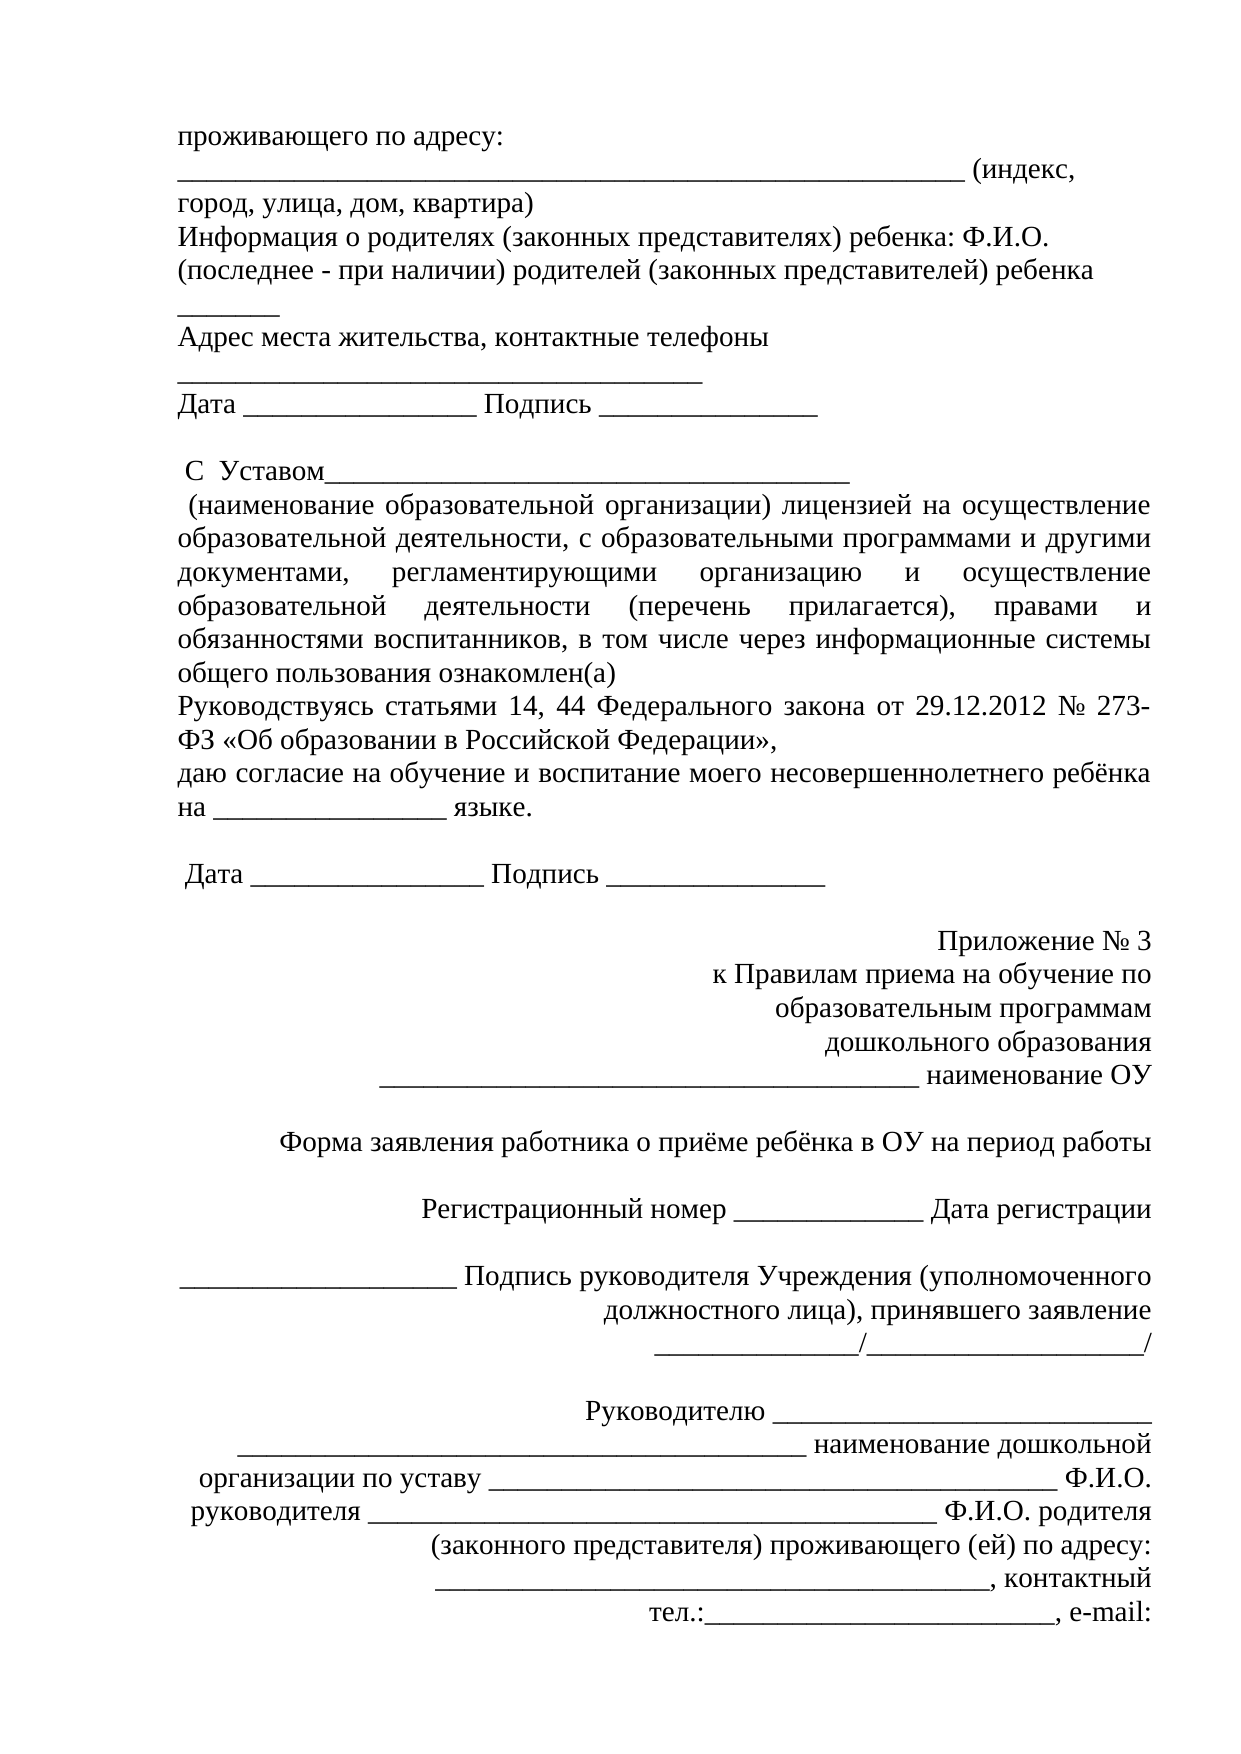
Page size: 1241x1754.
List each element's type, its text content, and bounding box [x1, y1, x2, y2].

title ___________________ Подпись руководителя Учреждения (уполномоченного должностного лица), принявшего заявление ______________/___________________/ [177, 1258, 1152, 1359]
title _____________________________________ наименование ОУ [177, 1057, 1152, 1091]
title Регистрационный номер _____________ Дата регистрации [177, 1191, 1152, 1225]
title Адрес места жительства, контактные телефоны ____________________________________ [177, 319, 1152, 386]
title дошкольного образования [177, 1024, 1152, 1057]
title даю согласие на обучение и воспитание моего несовершеннолетнего ребёнка на ________________ языке. [177, 755, 1152, 822]
title Руководствуясь статьями 14, 44 Федерального закона от 29.12.2012 № 273-ФЗ «Об образовании в Российской Федерации», [177, 688, 1152, 755]
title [177, 118, 1152, 219]
title Дата ________________ Подпись _______________ [177, 856, 1152, 889]
title С Уставом____________________________________ [177, 453, 1152, 487]
title Приложение № 3 [177, 923, 1152, 957]
title Дата ________________ Подпись _______________ [177, 386, 1152, 420]
title образовательным программам [177, 990, 1152, 1024]
title (наименование образовательной организации) лицензией на осуществление образовательной деятельности, с образовательными программами и другими документами, регламентирующими организацию и осуществление образовательной деятельности (перечень прилагается), правами и обязанностями воспитанников, в том числе через информационные системы общего пользования ознакомлен(а) [177, 487, 1152, 688]
title Информация о родителях (законных представителях) ребенка: Ф.И.О.(последнее - при наличии) родителей (законных представителей) ребенка _______ [177, 219, 1152, 319]
title Форма заявления работника о приёме ребёнка в ОУ на период работы [177, 1124, 1152, 1158]
title к Правилам приема на обучение по [177, 957, 1152, 990]
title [177, 1393, 1152, 1627]
